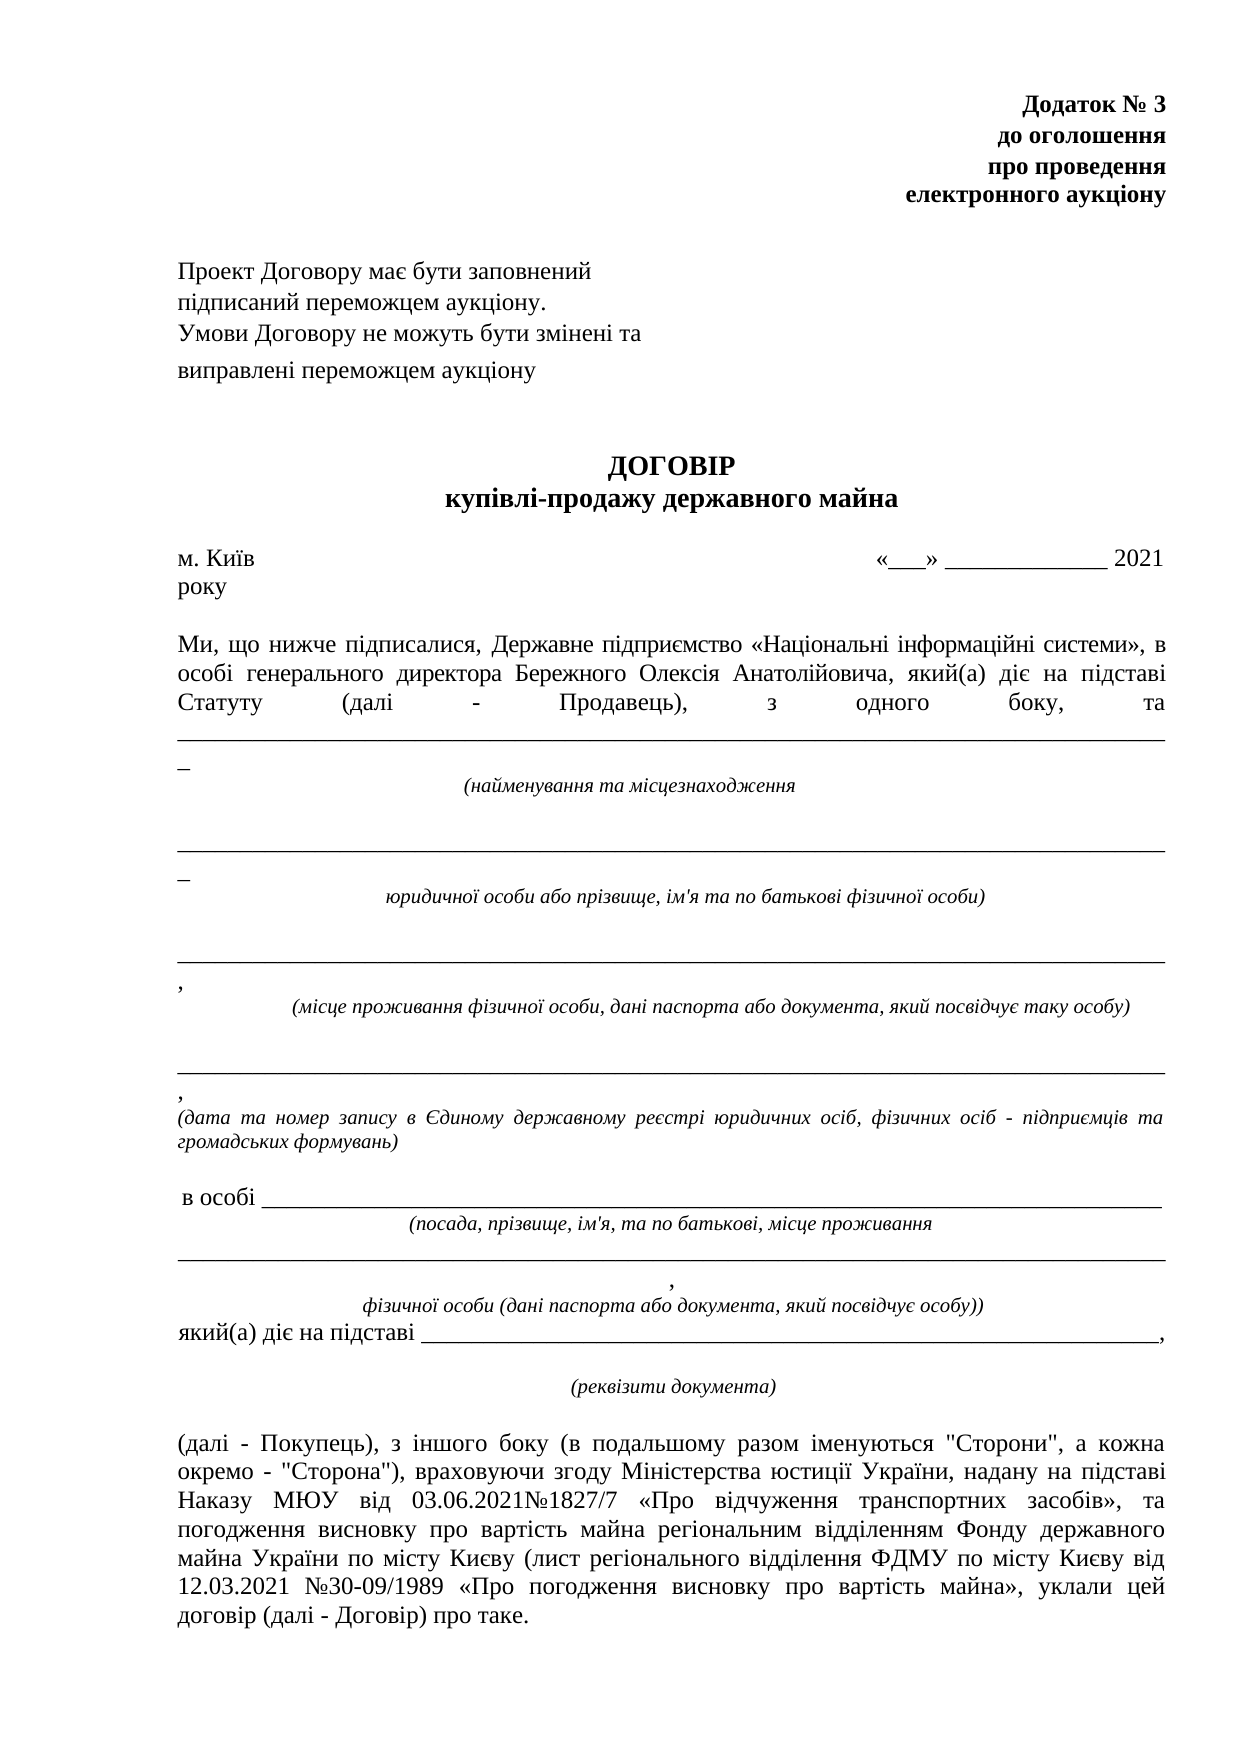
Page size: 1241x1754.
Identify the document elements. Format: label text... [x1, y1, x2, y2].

text ________________________________________________________________________________ юридичної особи або прізвище, ім'я та по батькові фізичної особи) [177, 826, 1166, 908]
text виправлені переможцем аукціону [177, 356, 1166, 384]
text підписаний переможцем аукціону. [177, 287, 1166, 316]
text в особі ________________________________________________________________________ (посада, прізвище, ім'я, та по батькові, місце проживання _______________________________________________________________________________, фізичної особи (дані паспорта або документа, який посвідчує особу)) який(а) діє на підставі ___________________________________________________________, (реквізити документа) [177, 1182, 1166, 1398]
text про проведення [0, 151, 1166, 179]
text (далі - Покупець), з іншого боку (в подальшому разом іменуються "Сторони", а кожна окремо - "Сторона"), враховуючи згоду Міністерства юстиції України, надану на підставі Наказу МЮУ від 03.06.2021№1827/7 «Про відчуження транспортних засобів», та погодження висновку про вартість майна регіональним відділенням Фонду державного майна України по місту Києву (лист регіонального відділення ФДМУ по місту Києву від 12.03.2021 №30-09/1989 «Про погодження висновку про вартість майна», уклали цей договір (далі - Договір) про таке. [177, 1428, 1166, 1629]
text Ми, що нижче підписалися, Державне підприємство «Національні інформаційні системи», в особі генерального директора Бережного Олексія Анатолійовича, який(а) діє на підставі Статуту (далі - Продавець), з одного боку, та ________________________________________________________________________________ (найменування та місцезнаходження [177, 629, 1166, 797]
text до оголошення [177, 120, 1166, 148]
text Проект Договору має бути заповнений [177, 256, 1166, 285]
text Умови Договору не можуть бути змінені та [177, 318, 1166, 347]
text ДОГОВІР купівлі-продажу державного майна [177, 449, 1166, 513]
text електронного аукціону [0, 179, 1166, 208]
text _______________________________________________________________________________, (місце проживання фізичної особи, дані паспорта або документа, який посвідчує таку особу) [177, 937, 1166, 1018]
text м. Київ «___» _____________ 2021 року [177, 543, 1166, 600]
text Додаток № 3 [177, 89, 1166, 117]
text _______________________________________________________________________________, (дата та номер запису в Єдиному державному реєстрі юридичних осіб, фізичних осіб - підприємців та громадських формувань) [177, 1048, 1166, 1153]
